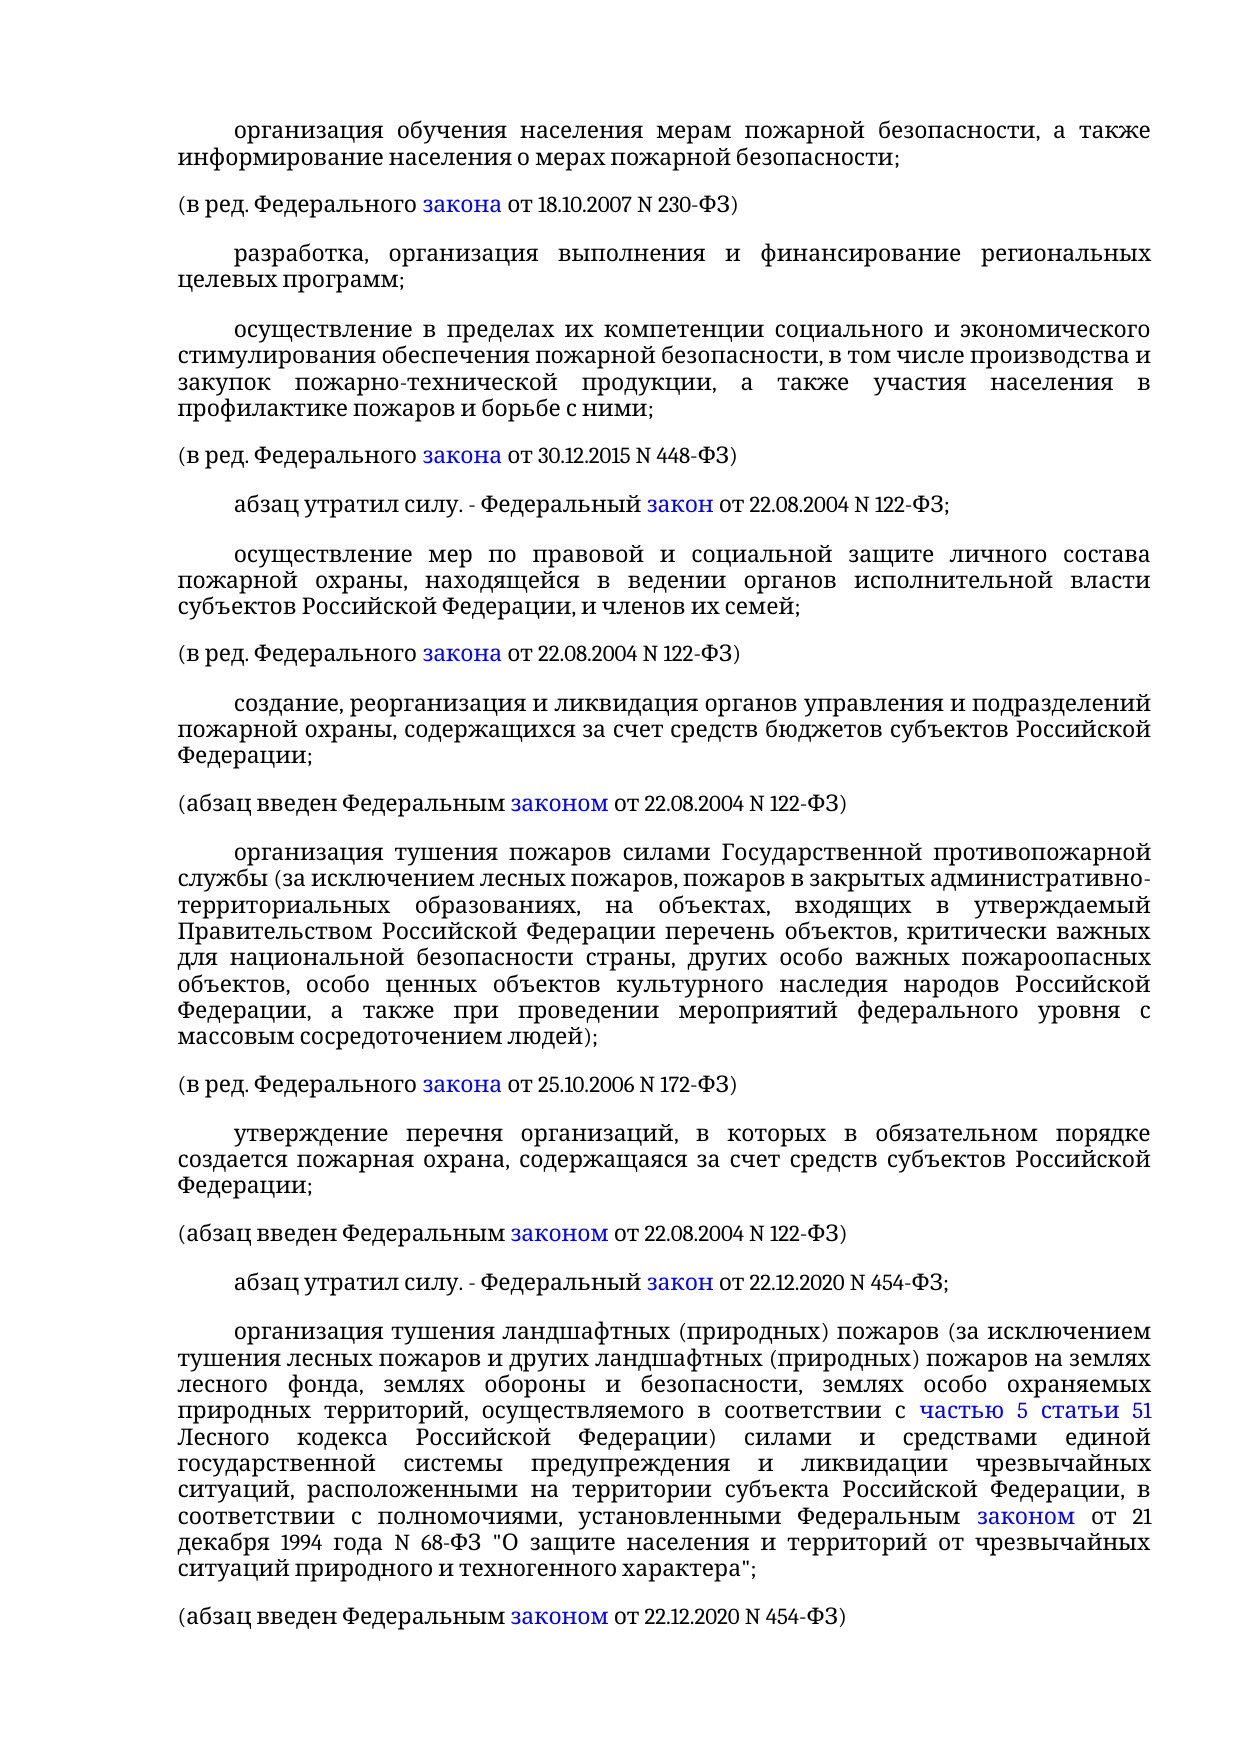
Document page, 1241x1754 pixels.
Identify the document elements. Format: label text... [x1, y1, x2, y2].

text (в ред. Федерального закона от 22.08.2004 N 122-ФЗ) [177, 641, 1152, 668]
text разработка, организация выполнения и финансирование региональных целевых программ; [177, 241, 1152, 294]
text (в ред. Федерального закона от 30.12.2015 N 448-ФЗ) [177, 443, 1152, 469]
text организация тушения ландшафтных (природных) пожаров (за исключением тушения лесных пожаров и других ландшафтных (природных) пожаров на землях лесного фонда, землях обороны и безопасности, землях особо охраняемых природных территорий, осуществляемого в соответствии с частью 5 статьи 51 Лесного кодекса Российской Федерации) силами и средствами единой государственной системы предупреждения и ликвидации чрезвычайных ситуаций, расположенными на территории субъекта Российской Федерации, в соответствии с полномочиями, установленными Федеральным законом от 21 декабря 1994 года N 68-ФЗ "О защите населения и территорий от чрезвычайных ситуаций природного и техногенного характера"; [177, 1319, 1152, 1583]
text создание, реорганизация и ликвидация органов управления и подразделений пожарной охраны, содержащихся за счет средств бюджетов субъектов Российской Федерации; [177, 691, 1152, 769]
text абзац утратил силу. - Федеральный закон от 22.08.2004 N 122-ФЗ; [177, 492, 1152, 518]
text абзац утратил силу. - Федеральный закон от 22.12.2020 N 454-ФЗ; [177, 1270, 1152, 1296]
text (абзац введен Федеральным законом от 22.08.2004 N 122-ФЗ) [177, 1221, 1152, 1247]
text организация обучения населения мерам пожарной безопасности, а также информирование населения о мерах пожарной безопасности; [177, 118, 1152, 171]
text организация тушения пожаров силами Государственной противопожарной службы (за исключением лесных пожаров, пожаров в закрытых административно-территориальных образованиях, на объектах, входящих в утверждаемый Правительством Российской Федерации перечень объектов, критически важных для национальной безопасности страны, других особо важных пожароопасных объектов, особо ценных объектов культурного наследия народов Российской Федерации, а также при проведении мероприятий федерального уровня с массовым сосредоточением людей); [177, 840, 1152, 1051]
text утверждение перечня организаций, в которых в обязательном порядке создается пожарная охрана, содержащаяся за счет средств субъектов Российской Федерации; [177, 1121, 1152, 1200]
text (абзац введен Федеральным законом от 22.08.2004 N 122-ФЗ) [177, 790, 1152, 817]
text осуществление мер по правовой и социальной защите личного состава пожарной охраны, находящейся в ведении органов исполнительной власти субъектов Российской Федерации, и членов их семей; [177, 541, 1152, 620]
text (в ред. Федерального закона от 18.10.2007 N 230-ФЗ) [177, 192, 1152, 218]
text (в ред. Федерального закона от 25.10.2006 N 172-ФЗ) [177, 1071, 1152, 1098]
text (абзац введен Федеральным законом от 22.12.2020 N 454-ФЗ) [177, 1603, 1152, 1630]
text осуществление в пределах их компетенции социального и экономического стимулирования обеспечения пожарной безопасности, в том числе производства и закупок пожарно-технической продукции, а также участия населения в профилактике пожаров и борьбе с ними; [177, 317, 1152, 422]
